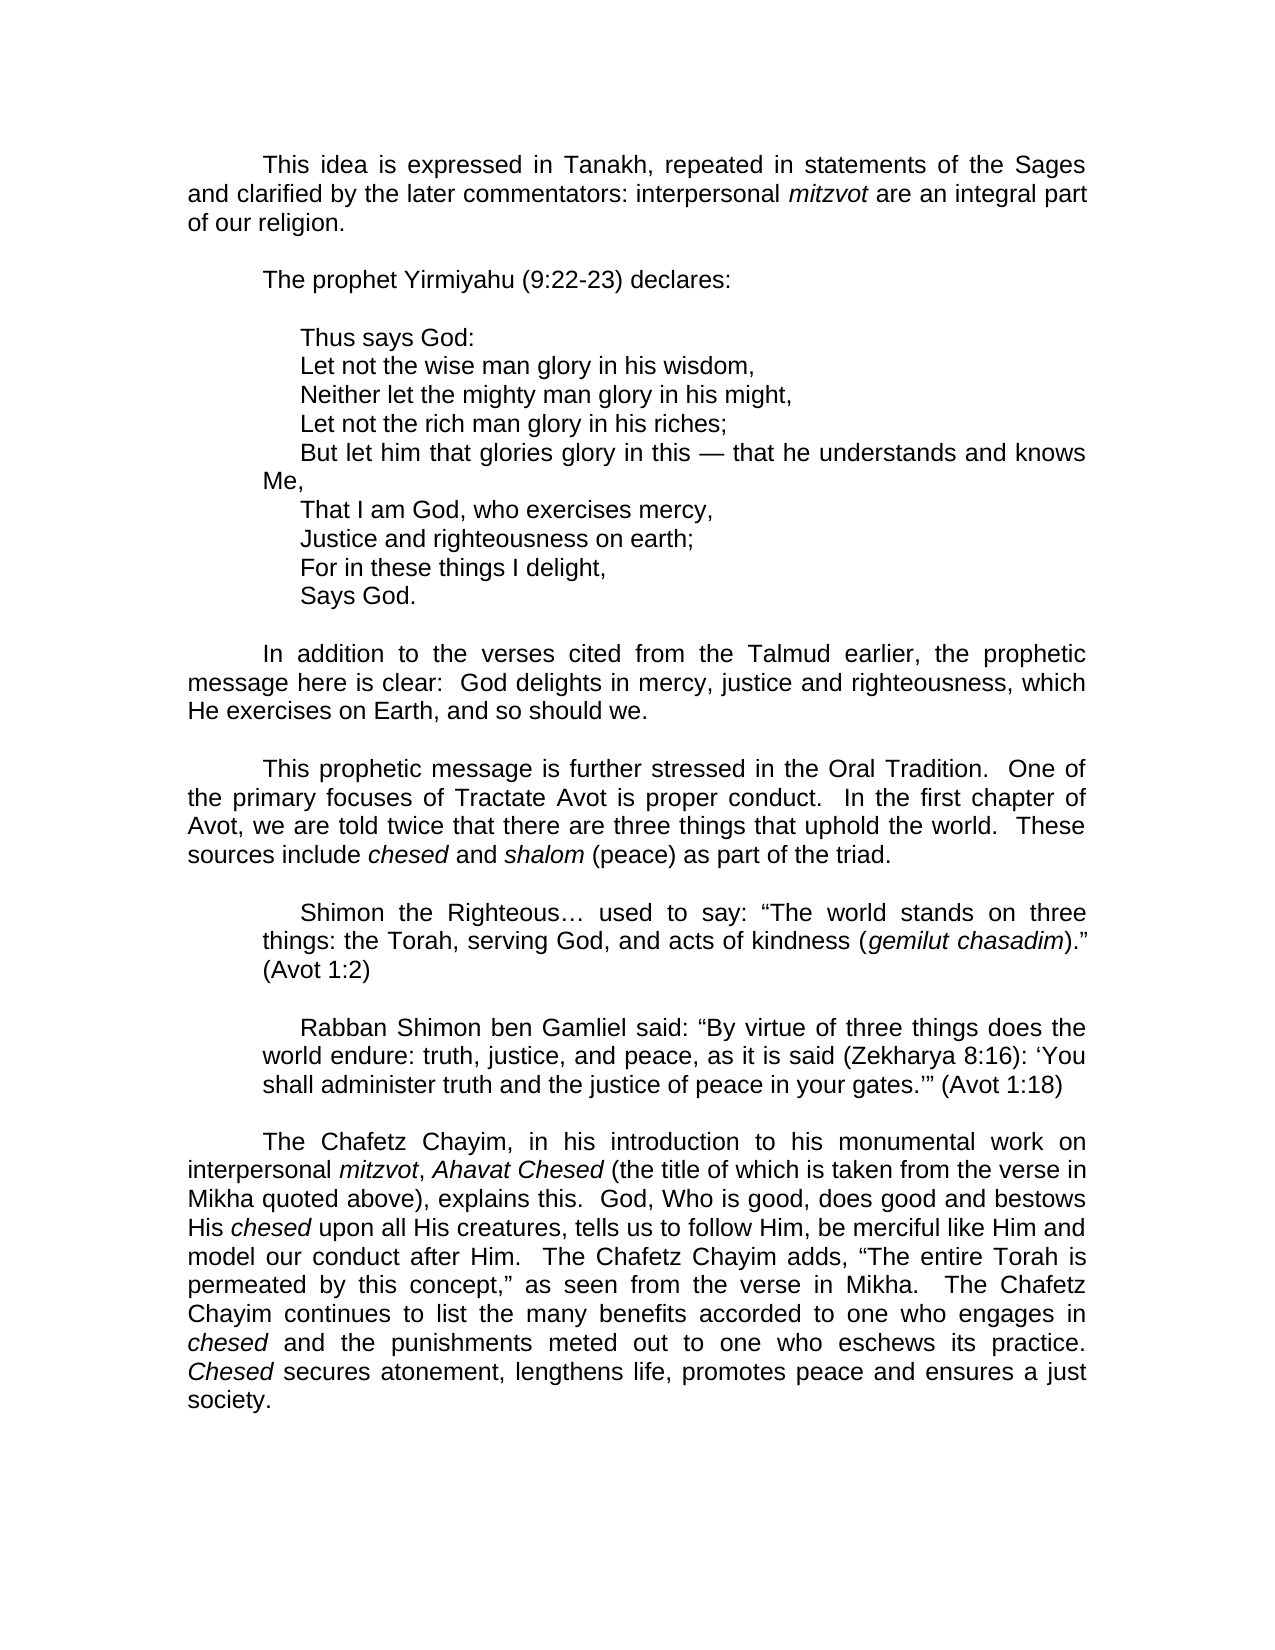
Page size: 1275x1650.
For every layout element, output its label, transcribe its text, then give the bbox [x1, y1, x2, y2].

text Rabban Shimon ben Gamliel said: “By virtue of three things does the world endure: truth, justice, and peace, as it is said (Zekharya 8:16): ‘You shall administer truth and the justice of peace in your gates.’” (Avot 1:18) [262, 1012, 1088, 1099]
text In addition to the verses cited from the Talmud earlier, the prophetic message here is clear: God delights in mercy, justice and righteousness, which He exercises on Earth, and so should we. [187, 639, 1088, 725]
text Justice and righteousness on earth; [262, 524, 1088, 552]
text Says God. [262, 581, 1088, 610]
text The prophet Yirmiyahu (9:22-23) declares: [187, 265, 1088, 294]
text This idea is expressed in Tanakh, repeated in statements of the Sages and clarified by the later commentators: interpersonal mitzvot are an integral part of our religion. [187, 150, 1088, 236]
text That I am God, who exercises mercy, [262, 495, 1088, 524]
text Let not the rich man glory in his riches; [262, 409, 1088, 437]
text For in these things I delight, [262, 552, 1088, 581]
text But let him that glories glory in this — that he understands and knows Me, [262, 437, 1088, 495]
text This prophetic message is further stressed in the Oral Tradition. One of the primary focuses of Tractate Avot is proper conduct. In the first chapter of Avot, we are told twice that there are three things that uphold the world. These sources include chesed and shalom (peace) as part of the triad. [187, 754, 1088, 869]
text Let not the wise man glory in his wisdom, [262, 351, 1088, 380]
text Shimon the Righteous… used to say: “The world stands on three things: the Torah, serving God, and acts of kindness (gemilut chasadim).” (Avot 1:2) [262, 897, 1088, 984]
text The Chafetz Chayim, in his introduction to his monumental work on interpersonal mitzvot, Ahavat Chesed (the title of which is taken from the verse in Mikha quoted above), explains this. God, Who is good, does good and bestows His chesed upon all His creatures, tells us to follow Him, be merciful like Him and model our conduct after Him. The Chafetz Chayim adds, “The entire Torah is permeated by this concept,” as seen from the verse in Mikha. The Chafetz Chayim continues to list the many benefits accorded to one who engages in chesed and the punishments meted out to one who eschews its practice. Chesed secures atonement, lengthens life, promotes peace and ensures a just society. [187, 1127, 1088, 1414]
text Thus says God: [262, 322, 1088, 351]
text Neither let the mighty man glory in his might, [262, 380, 1088, 409]
